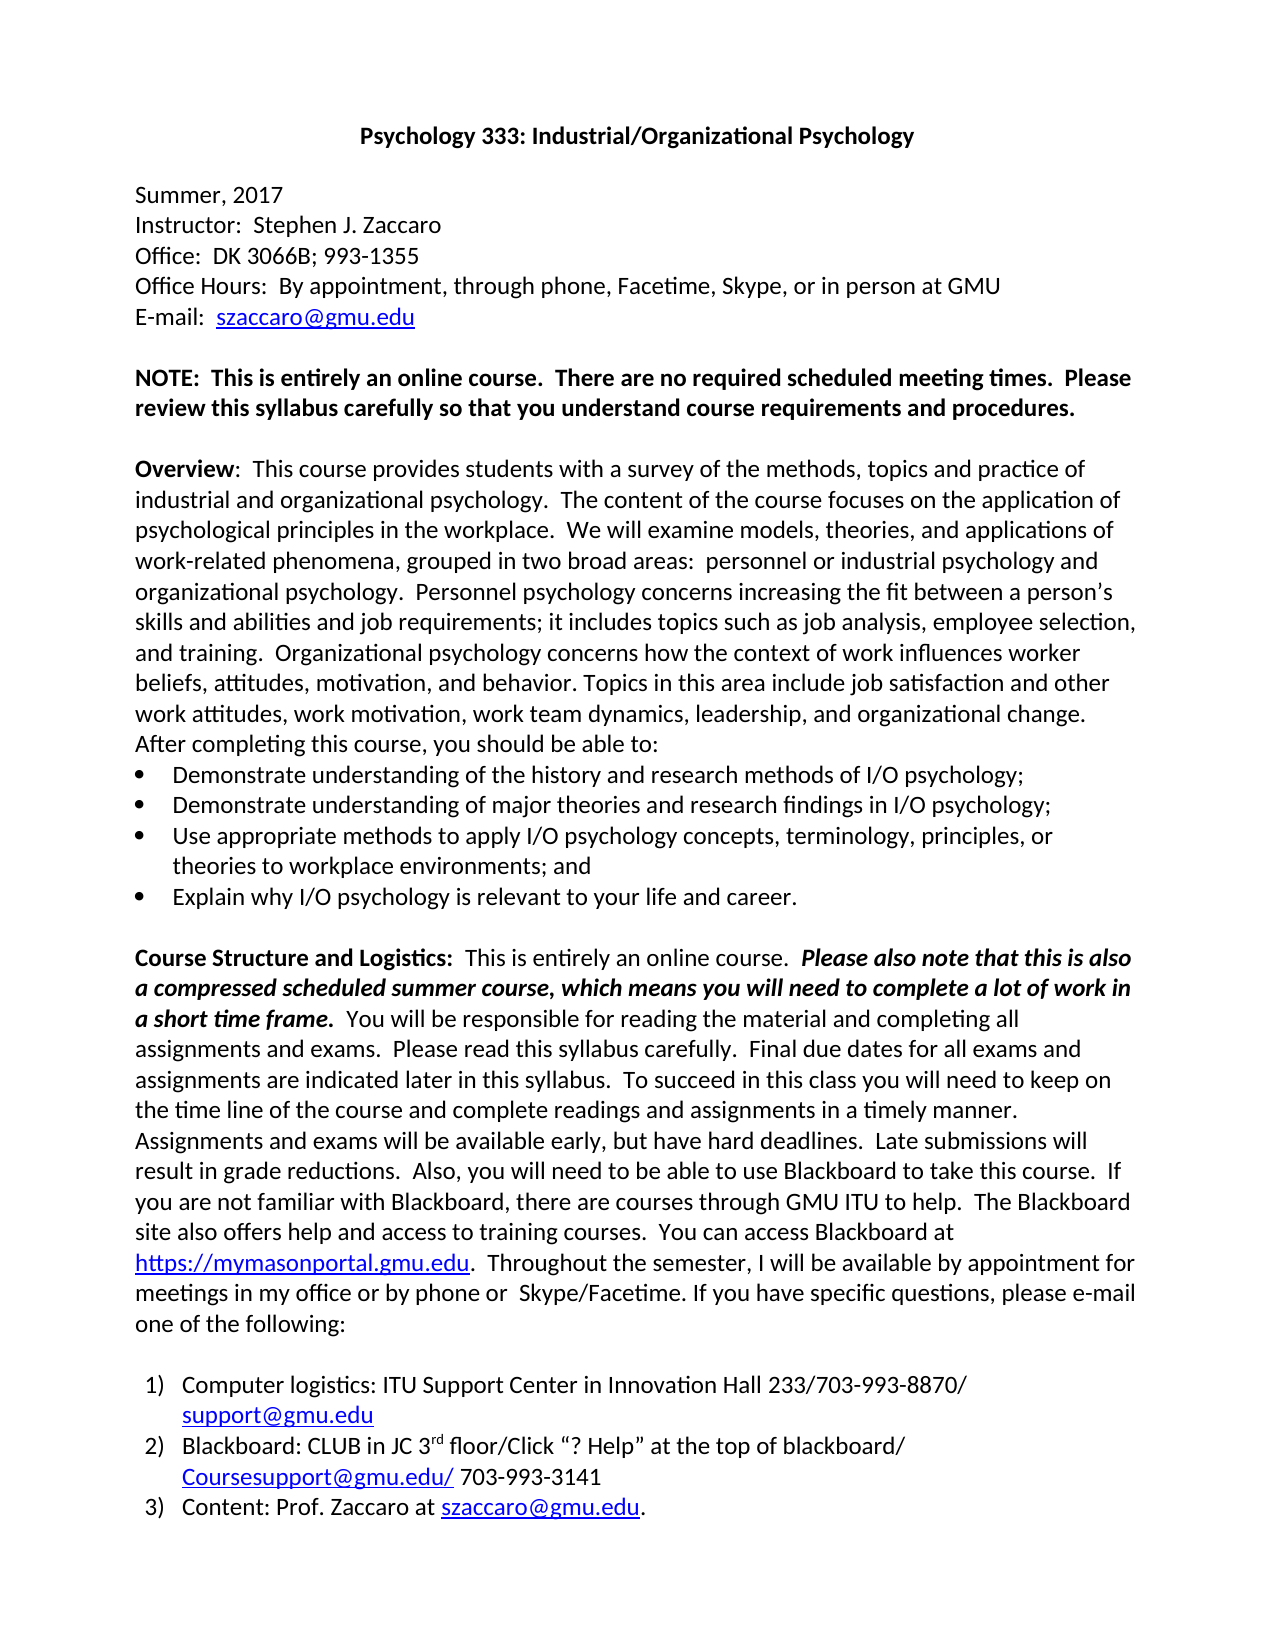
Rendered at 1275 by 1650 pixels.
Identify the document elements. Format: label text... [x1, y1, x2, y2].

text Course Structure and Logistics: This is entirely an online course. Please also note that this is also a compressed scheduled summer course, which means you will need to complete a lot of work in a short time frame. You will be responsible for reading the material and completing all assignments and exams. Please read this syllabus carefully. Final due dates for all exams and assignments are indicated later in this syllabus. To succeed in this class you will need to keep on the time line of the course and complete readings and assignments in a timely manner. Assignments and exams will be available early, but have hard deadlines. Late submissions will result in grade reductions. Also, you will need to be able to use Blackboard to take this course. If you are not familiar with Blackboard, there are courses through GMU ITU to help. The Blackboard site also offers help and access to training courses. You can access Blackboard at https://mymasonportal.gmu.edu. Throughout the semester, I will be available by appointment for meetings in my office or by phone or Skype/Facetime. If you have specific questions, please e-mail one of the following: [135, 942, 1140, 1339]
text NOTE: This is entirely an online course. There are no required scheduled meeting times. Please review this syllabus carefully so that you understand course requirements and procedures. [135, 362, 1140, 423]
list Explain why I/O psychology is relevant to your life and career. [135, 881, 1140, 911]
list Content: Prof. Zaccaro at szaccaro@gmu.edu. [144, 1491, 1140, 1522]
list Demonstrate understanding of the history and research methods of I/O psychology; [135, 759, 1140, 789]
list Blackboard: CLUB in JC 3rd floor/Click “? Help” at the top of blackboard/ Coursesupport@gmu.edu/ 703-993-3141 [144, 1430, 1140, 1491]
text Office Hours: By appointment, through phone, Facetime, Skype, or in person at GMU [135, 270, 1140, 301]
text Summer, 2017 [97, 179, 1140, 209]
text Psychology 333: Industrial/Organizational Psychology [135, 120, 1140, 151]
list Computer logistics: ITU Support Center in Innovation Hall 233/703-993-8870/ support@gmu.edu [144, 1369, 1140, 1430]
list Use appropriate methods to apply I/O psychology concepts, terminology, principles, or theories to workplace environments; and [135, 820, 1140, 881]
text Office: DK 3066B; 993-1355 [97, 240, 1140, 270]
text Instructor: Stephen J. Zaccaro [97, 209, 1140, 240]
list Demonstrate understanding of major theories and research findings in I/O psychology; [135, 789, 1140, 820]
text E-mail: szaccaro@gmu.edu [97, 301, 1140, 331]
text Overview: This course provides students with a survey of the methods, topics and practice of industrial and organizational psychology. The content of the course focuses on the application of psychological principles in the workplace. We will examine models, theories, and applications of work-related phenomena, grouped in two broad areas: personnel or industrial psychology and organizational psychology. Personnel psychology concerns increasing the fit between a person’s skills and abilities and job requirements; it includes topics such as job analysis, employee selection, and training. Organizational psychology concerns how the context of work influences worker beliefs, attitudes, motivation, and behavior. Topics in this area include job satisfaction and other work attitudes, work motivation, work team dynamics, leadership, and organizational change. After completing this course, you should be able to: [135, 453, 1140, 759]
